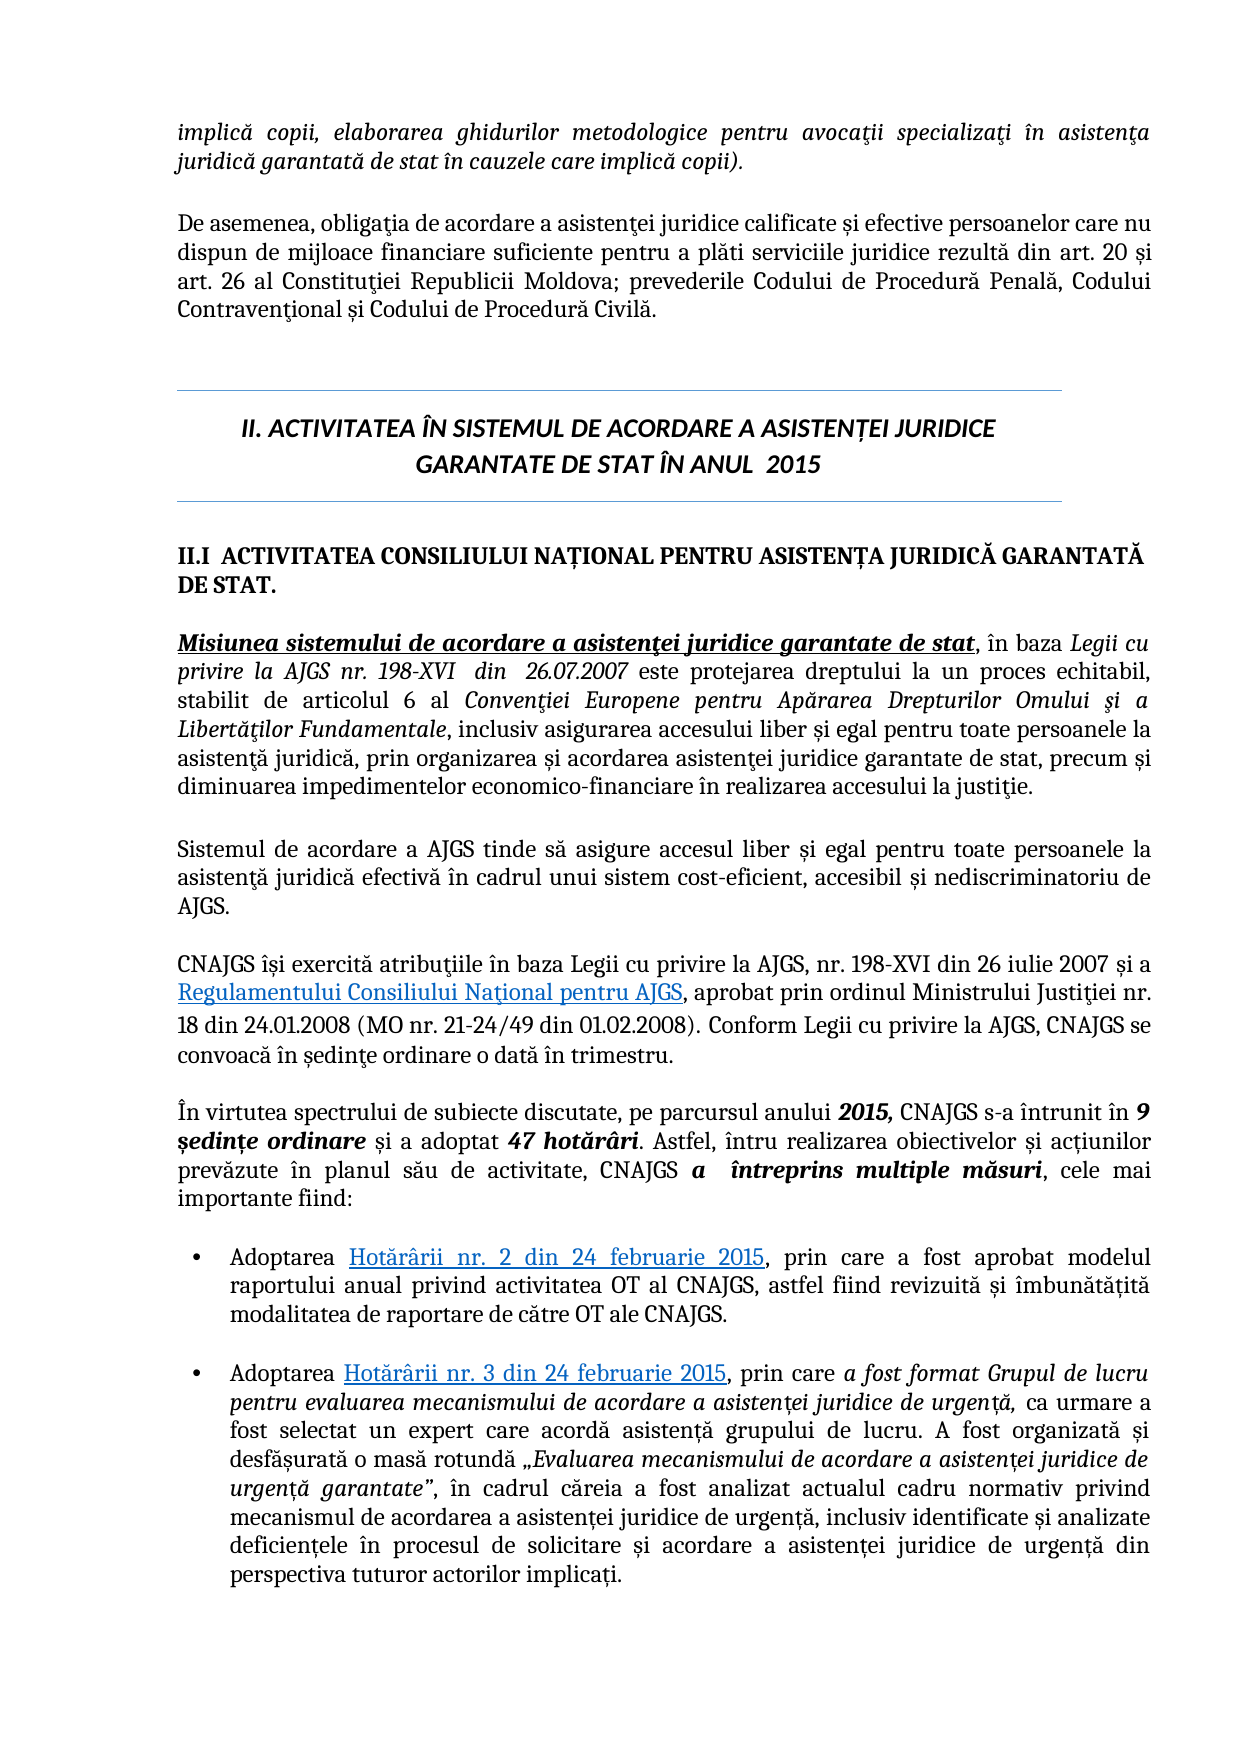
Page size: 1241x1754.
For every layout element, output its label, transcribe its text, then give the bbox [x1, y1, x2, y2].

text Misiunea sistemului de acordare a asistenţei juridice garantate de stat, în baza Legii cu privire la AJGS nr. 198-XVI din 26.07.2007 este protejarea dreptului la un proces echitabil, stabilit de articolul 6 al Convenţiei Europene pentru Apărarea Drepturilor Omului şi a Libertăţilor Fundamentale, inclusiv asigurarea accesului liber şi egal pentru toate persoanele la asistenţă juridică, prin organizarea şi acordarea asistenţei juridice garantate de stat, precum şi diminuarea impedimentelor economico-financiare în realizarea accesului la justiţie. [177, 628, 1152, 801]
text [177, 118, 1152, 176]
list Adoptarea Hotărârii nr. 3 din 24 februarie 2015, prin care a fost format Grupul de lucru pentru evaluarea mecanismului de acordare a asistenței juridice de urgență, ca urmare a fost selectat un expert care acordă asistență grupului de lucru. A fost organizată și desfășurată o masă rotundă „Evaluarea mecanismului de acordare a asistenței juridice de urgență garantate”, în cadrul căreia a fost analizat actualul cadru normativ privind mecanismul de acordarea a asistenței juridice de urgență, inclusiv identificate și analizate deficiențele în procesul de solicitare și acordare a asistenței juridice de urgență din perspectiva tuturor actorilor implicați. [192, 1358, 1152, 1589]
text Sistemul de acordare a AJGS tinde să asigure accesul liber şi egal pentru toate persoanele la asistenţă juridică efectivă în cadrul unui sistem cost-eficient, accesibil şi nediscriminatoriu de AJGS. [177, 834, 1152, 921]
list Adoptarea Hotărârii nr. 2 din 24 februarie 2015, prin care a fost aprobat modelul raportului anual privind activitatea OT al CNAJGS, astfel fiind revizuită și îmbunătățită modalitatea de raportare de către OT ale CNAJGS. [192, 1242, 1152, 1329]
text II. ACTIVITATEA ÎN SISTEMUL DE ACORDARE A ASISTENȚEI JURIDICE GARANTATE DE STAT ÎN ANUL 2015 [177, 391, 1062, 501]
text II.I ACTIVITATEA CONSILIULUI NAȚIONAL PENTRU ASISTENȚA JURIDICĂ GARANTATĂ DE STAT. [177, 542, 1152, 600]
text În virtutea spectrului de subiecte discutate, pe parcursul anului 2015, CNAJGS s-a întrunit în 9 ședințe ordinare şi a adoptat 47 hotărâri. Astfel, întru realizarea obiectivelor și acțiunilor prevăzute în planul său de activitate, CNAJGS a întreprins multiple măsuri, cele mai importante fiind: [177, 1098, 1152, 1213]
text De asemenea, obligaţia de acordare a asistenţei juridice calificate şi efective persoanelor care nu dispun de mijloace financiare suficiente pentru a plăti serviciile juridice rezultă din art. 20 şi art. 26 al Constituţiei Republicii Moldova; prevederile Codului de Procedură Penală, Codului Contravenţional şi Codului de Procedură Civilă. [177, 209, 1152, 324]
text CNAJGS îşi exercită atribuţiile în baza Legii cu privire la AJGS, nr. 198-XVI din 26 iulie 2007 şi a Regulamentului Consiliului Naţional pentru AJGS, aprobat prin ordinul Ministrului Justiţiei nr. 18 din 24.01.2008 (MO nr. 21-24/49 din 01.02.2008). Conform Legii cu privire la AJGS, CNAJGS se convoacă în şedinţe ordinare o dată în trimestru. [177, 949, 1152, 1069]
